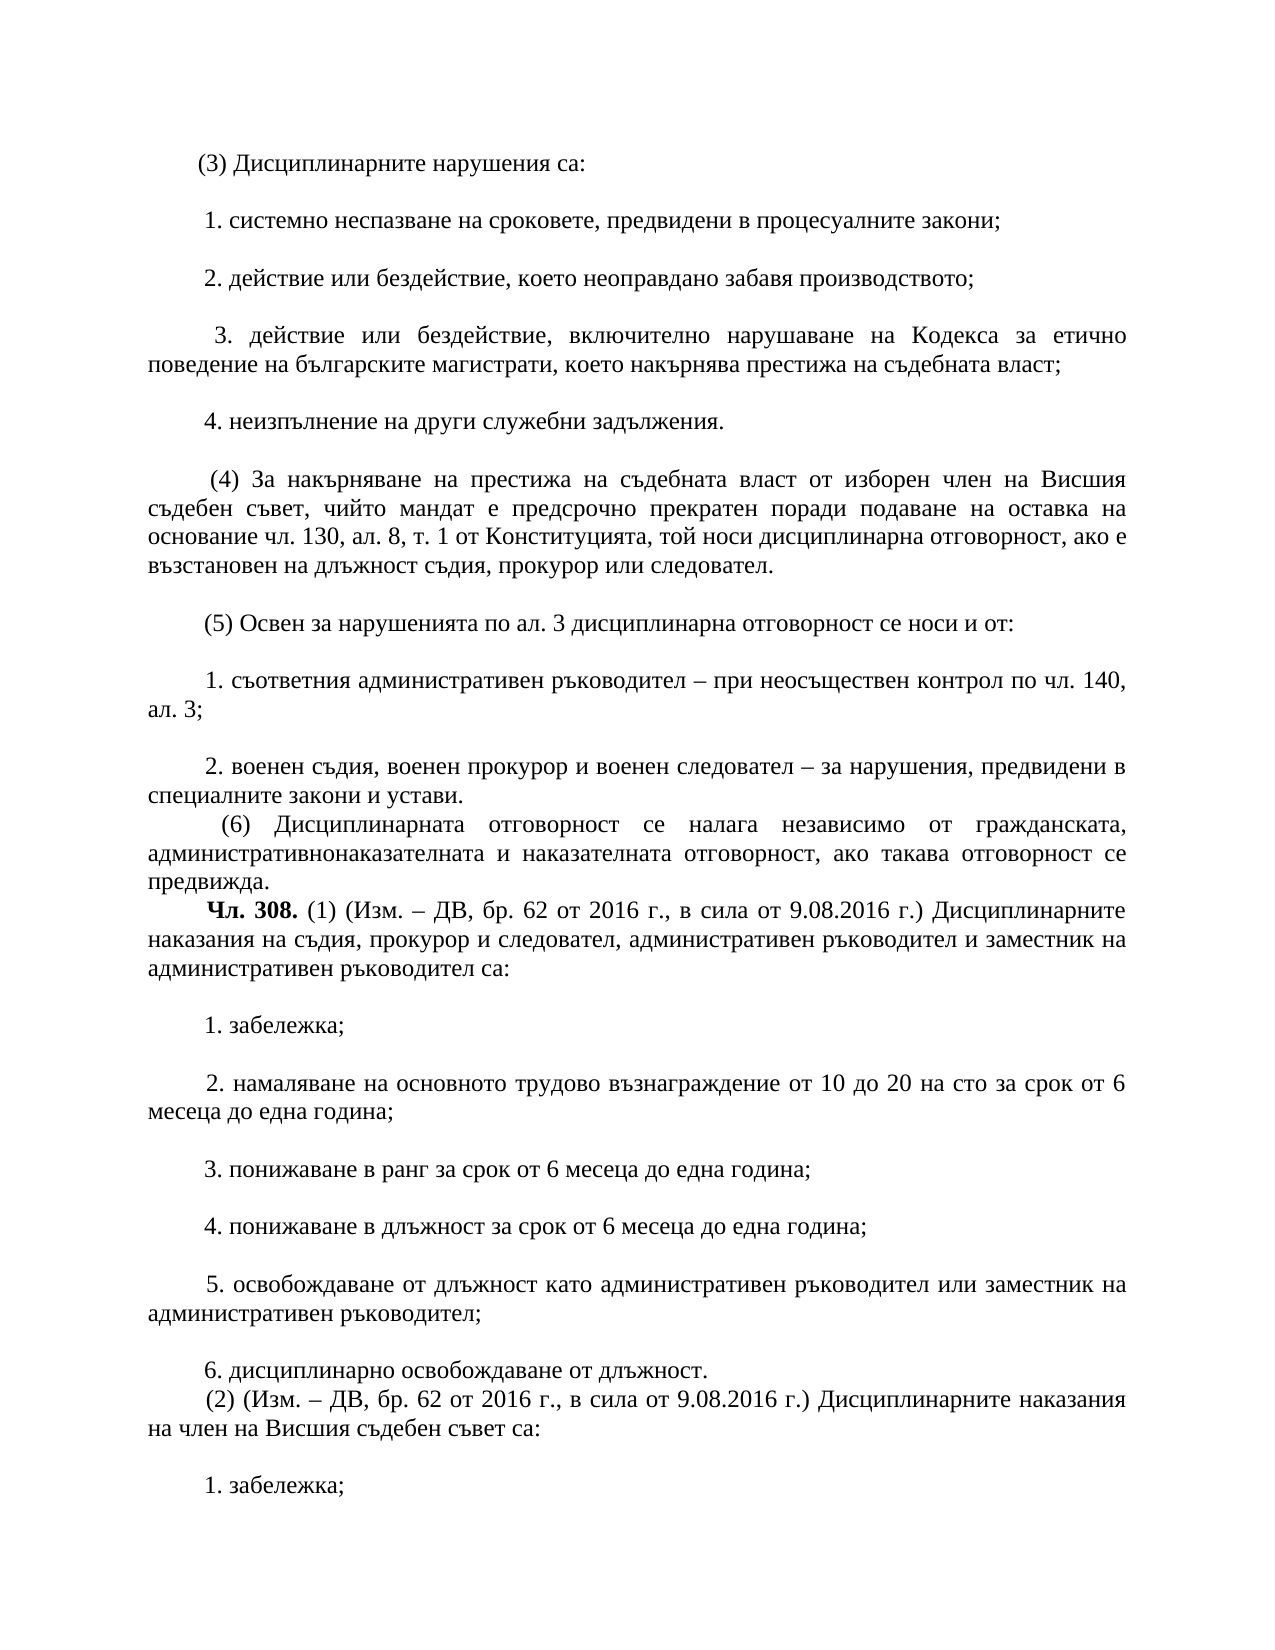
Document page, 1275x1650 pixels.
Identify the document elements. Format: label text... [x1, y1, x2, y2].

text (6) Дисциплинарната отговорност се налага независимо от гражданската, административнонаказателната и наказателната отговорност, ако такава отговорност се предвижда. [148, 809, 1127, 895]
text 1. системно неспазване на сроковете, предвидени в процесуалните закони; [148, 205, 1127, 234]
text 1. забележка; [148, 1010, 1127, 1039]
text 4. неизпълнение на други служебни задължения. [148, 406, 1127, 435]
text 3. понижаване в ранг за срок от 6 месеца до една година; [148, 1154, 1127, 1183]
text (5) Освен за нарушенията по ал. 3 дисциплинарна отговорност се носи и от: [148, 608, 1127, 636]
text 4. понижаване в длъжност за срок от 6 месеца до една година; [148, 1211, 1127, 1240]
text 2. военен съдия, военен прокурор и военен следовател – за нарушения, предвидени в специалните закони и устави. [148, 751, 1127, 809]
text 1. забележка; [148, 1470, 1127, 1499]
text (2) (Изм. – ДВ, бр. 62 от 2016 г., в сила от 9.08.2016 г.) Дисциплинарните наказания на член на Висшия съдебен съвет са: [148, 1384, 1127, 1441]
text Чл. 308. (1) (Изм. – ДВ, бр. 62 от 2016 г., в сила от 9.08.2016 г.) Дисциплинарните наказания на съдия, прокурор и следовател, административен ръководител и заместник на административен ръководител са: [148, 895, 1127, 981]
text 3. действие или бездействие, включително нарушаване на Кодекса за етично поведение на българските магистрати, което накърнява престижа на съдебната власт; [148, 320, 1127, 378]
text 5. освобождаване от длъжност като административен ръководител или заместник на административен ръководител; [148, 1269, 1127, 1326]
text (4) За накърняване на престижа на съдебната власт от изборен член на Висшия съдебен съвет, чийто мандат е предсрочно прекратен поради подаване на оставка на основание чл. 130, ал. 8, т. 1 от Конституцията, той носи дисциплинарна отговорност, ако е възстановен на длъжност съдия, прокурор или следовател. [148, 464, 1127, 579]
text 2. действие или бездействие, което неоправдано забавя производството; [148, 263, 1127, 291]
text 1. съответния административен ръководител – при неосъществен контрол по чл. 140, ал. 3; [148, 665, 1127, 723]
text (3) Дисциплинарните нарушения са: [148, 148, 1127, 176]
text 2. намаляване на основното трудово възнаграждение от 10 до 20 на сто за срок от 6 месеца до една година; [148, 1068, 1127, 1125]
text 6. дисциплинарно освобождаване от длъжност. [148, 1355, 1127, 1384]
